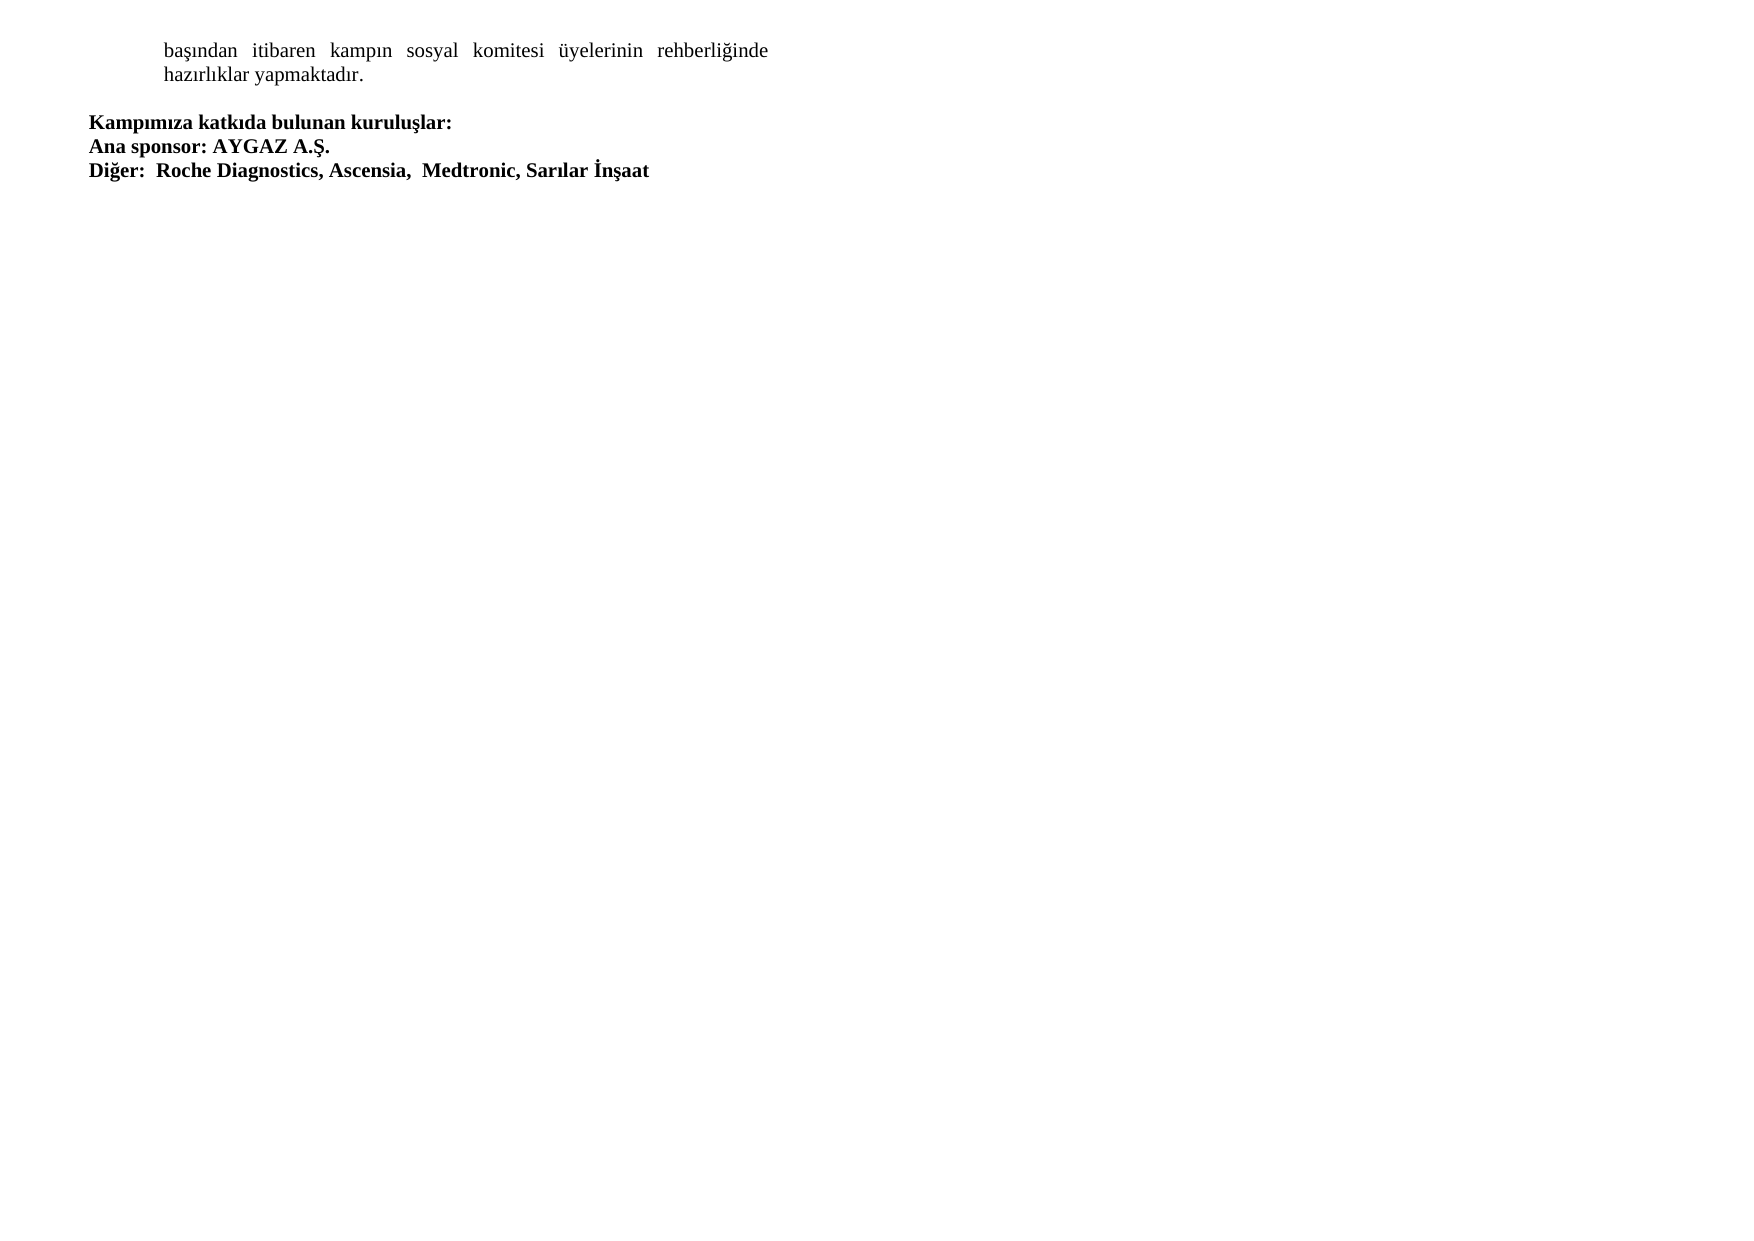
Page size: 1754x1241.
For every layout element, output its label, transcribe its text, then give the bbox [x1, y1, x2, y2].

text Ana sponsor: AYGAZ A.Ş. [89, 134, 769, 158]
text Diğer: Roche Diagnostics, Ascensia, Medtronic, Sarılar İnşaat [89, 158, 769, 182]
text Kampımıza katkıda bulunan kuruluşlar: [89, 110, 769, 134]
